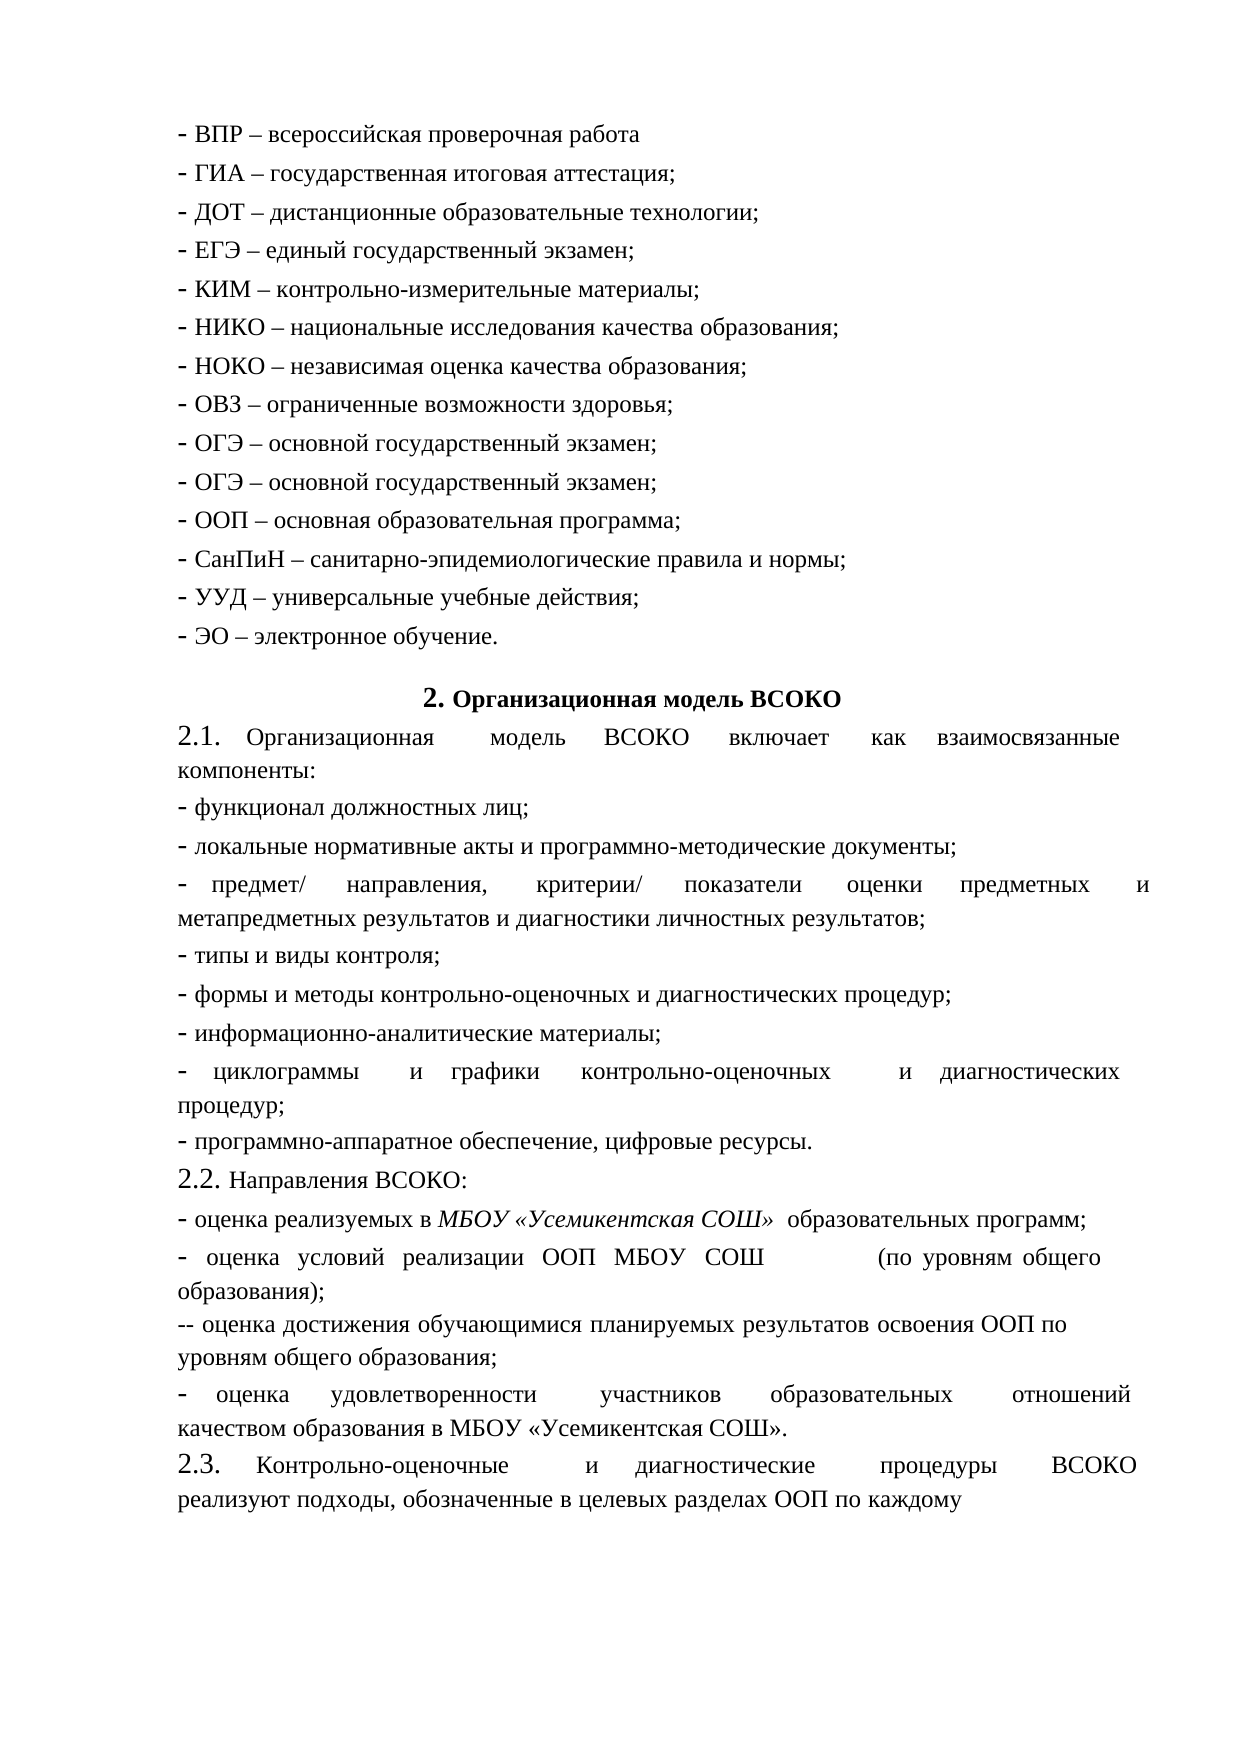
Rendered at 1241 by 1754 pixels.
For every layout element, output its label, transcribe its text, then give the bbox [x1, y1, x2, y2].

list типы и виды контроля; [177, 937, 1192, 970]
list предмет/ направления, критерии/ показатели оценки предметных и метапредметных результатов и диагностики личностных результатов; [177, 866, 1152, 932]
list ОГЭ – основной государственный экзамен; [177, 424, 1192, 458]
list функционал должностных лиц; [177, 788, 1192, 822]
list УУД – универсальные учебные действия; [177, 578, 1192, 612]
list ЭО – электронное обучение. [177, 617, 1192, 651]
list оценка условий реализации ООП МБОУ СОШ (по уровням общего образования); [177, 1238, 1152, 1305]
list оценка реализуемых в МБОУ «Усемикентская СОШ» образовательных программ; [177, 1200, 1192, 1233]
list программно-аппаратное обеспечение, цифровые ресурсы. [177, 1123, 1192, 1156]
list ОГЭ – основной государственный экзамен; [177, 463, 1192, 496]
list ЕГЭ – единый государственный экзамен; [177, 231, 1192, 265]
list локальные нормативные акты и программно-методические документы; [177, 827, 1192, 861]
list КИМ – контрольно-измерительные материалы; [177, 270, 1192, 303]
list Контрольно-оценочные и диагностические процедуры ВСОКО реализуют подходы, обозначенные в целевых разделах ООП по каждому [177, 1446, 1152, 1512]
list НИКО – национальные исследования качества образования; [177, 308, 1192, 342]
list Направления ВСОКО: [177, 1161, 1192, 1194]
list циклограммы и графики контрольно-оценочных и диагностических процедур; [177, 1052, 1152, 1119]
list ДОТ – дистанционные образовательные технологии; [177, 193, 1192, 226]
list СанПиН – санитарно-эпидемиологические правила и нормы; [177, 540, 1192, 573]
list ГИА – государственная итоговая аттестация; [177, 154, 1192, 188]
list ВПР – всероссийская проверочная работа [177, 115, 1192, 149]
text -- оценка достижения обучающимися планируемых результатов освоения ООП по уровням общего образования; [177, 1309, 1159, 1371]
list информационно-аналитические материалы; [177, 1014, 1192, 1047]
list формы и методы контрольно-оценочных и диагностических процедур; [177, 975, 1192, 1009]
list оценка удовлетворенности участников образовательных отношений качеством образования в МБОУ «Усемикентская СОШ». [177, 1375, 1152, 1442]
list ОВЗ – ограниченные возможности здоровья; [177, 385, 1192, 419]
list НОКО – независимая оценка качества образования; [177, 347, 1192, 380]
subtitle Организационная модель ВСОКО [423, 680, 1192, 713]
list Организационная модель ВСОКО включает как взаимосвязанные компоненты: [177, 718, 1152, 784]
list ООП – основная образовательная программа; [177, 501, 1192, 535]
